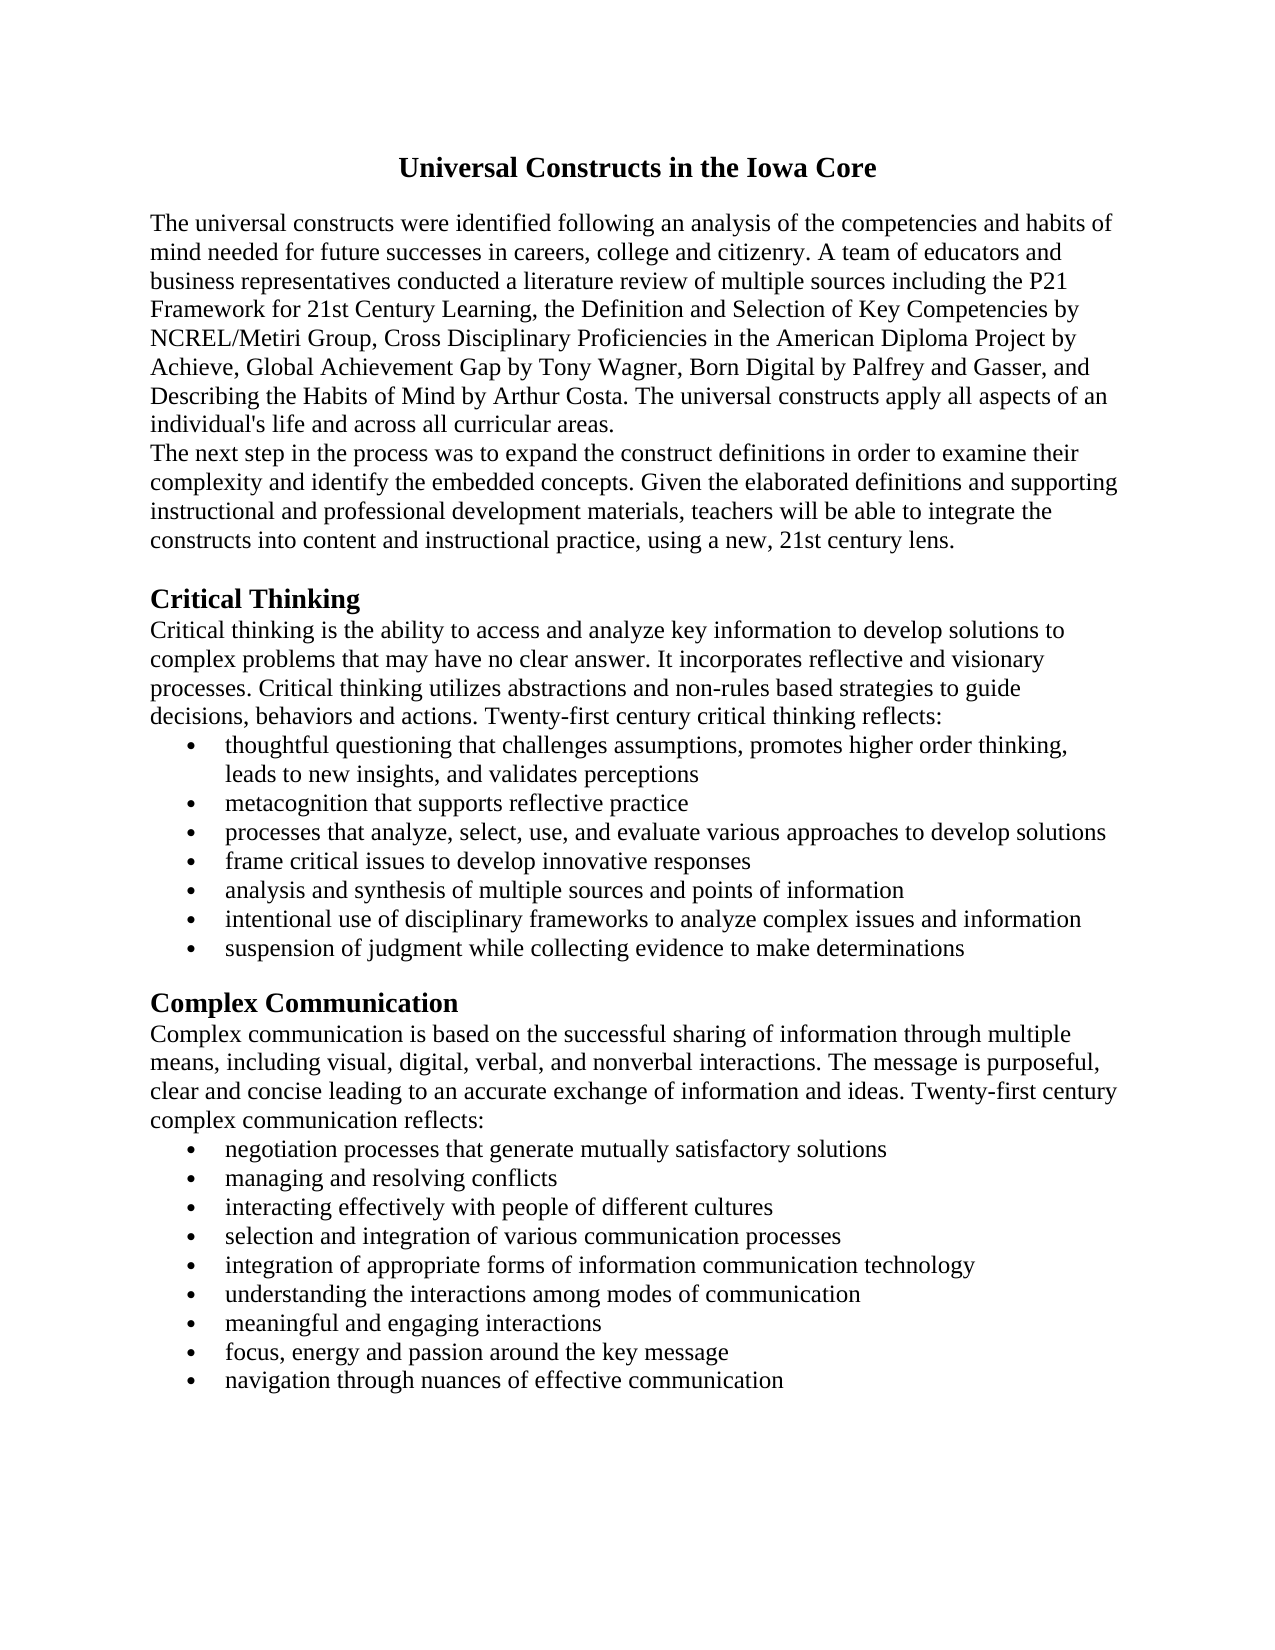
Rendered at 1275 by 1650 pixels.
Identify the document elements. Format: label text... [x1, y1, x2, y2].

list analysis and synthesis of multiple sources and points of information [187, 875, 1125, 904]
text Complex communication is based on the successful sharing of information through multiple means, including visual, digital, verbal, and nonverbal interactions. The message is purposeful, clear and concise leading to an accurate exchange of information and ideas. Twenty-first century complex communication reflects: [150, 1019, 1125, 1134]
list suspension of judgment while collecting evidence to make determinations [187, 933, 1125, 962]
list managing and resolving conflicts [187, 1163, 1125, 1192]
list frame critical issues to develop innovative responses [187, 846, 1125, 875]
text The next step in the process was to expand the construct definitions in order to examine their complexity and identify the embedded concepts. Given the elaborated definitions and supporting instructional and professional development materials, teachers will be able to integrate the constructs into content and instructional practice, using a new, 21st century lens. [150, 438, 1125, 553]
list understanding the interactions among modes of communication [187, 1279, 1125, 1307]
list intentional use of disciplinary frameworks to analyze complex issues and information [187, 904, 1125, 933]
list integration of appropriate forms of information communication technology [187, 1250, 1125, 1278]
list thoughtful questioning that challenges assumptions, promotes higher order thinking, leads to new insights, and validates perceptions [187, 730, 1125, 788]
list processes that analyze, select, use, and evaluate various approaches to develop solutions [187, 817, 1125, 846]
text Critical thinking is the ability to access and analyze key information to develop solutions to complex problems that may have no clear answer. It incorporates reflective and visionary processes. Critical thinking utilizes abstractions and non-rules based strategies to guide decisions, behaviors and actions. Twenty-first century critical thinking reflects: [150, 615, 1125, 730]
list focus, energy and passion around the key message [187, 1337, 1125, 1365]
list selection and integration of various communication processes [187, 1221, 1125, 1249]
list negotiation processes that generate mutually satisfactory solutions [187, 1134, 1125, 1163]
list meaningful and engaging interactions [187, 1308, 1125, 1336]
list navigation through nuances of effective communication [187, 1366, 1125, 1394]
text Critical Thinking [150, 583, 1125, 615]
text Universal Constructs in the Iowa Core [150, 150, 1125, 184]
text Complex Communication [150, 986, 1125, 1018]
list metacognition that supports reflective practice [187, 788, 1125, 817]
list interacting effectively with people of different cultures [187, 1192, 1125, 1221]
text The universal constructs were identified following an analysis of the competencies and habits of mind needed for future successes in careers, college and citizenry. A team of educators and business representatives conducted a literature review of multiple sources including the P21 Framework for 21st Century Learning, the Definition and Selection of Key Competencies by NCREL/Metiri Group, Cross Disciplinary Proficiencies in the American Diploma Project by Achieve, Global Achievement Gap by Tony Wagner, Born Digital by Palfrey and Gasser, and Describing the Habits of Mind by Arthur Costa. The universal constructs apply all aspects of an individual's life and across all curricular areas. [150, 208, 1125, 438]
